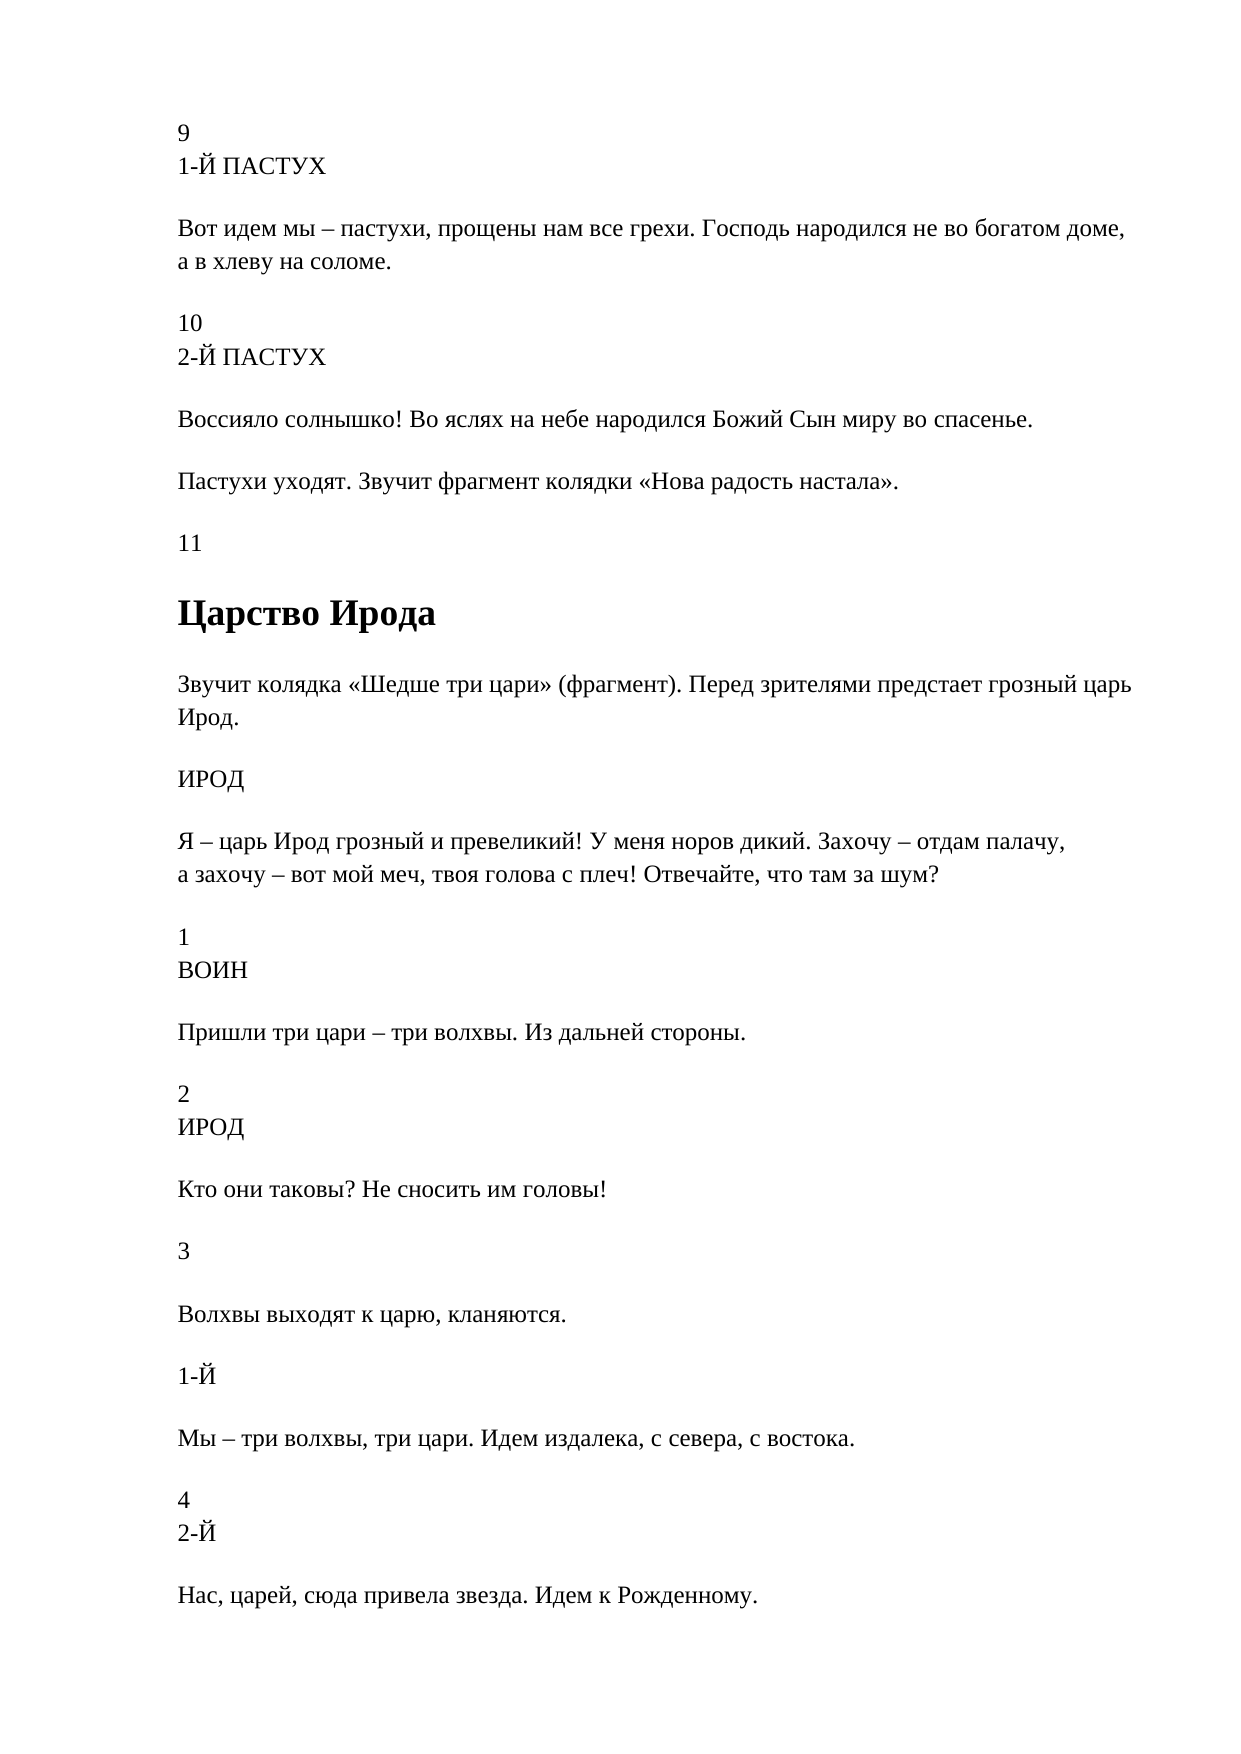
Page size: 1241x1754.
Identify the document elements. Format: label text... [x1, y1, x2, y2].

text Кто они таковы? Не сносить им головы! [177, 1174, 1152, 1203]
text 2-Й [177, 1518, 1152, 1547]
text 1-Й ПАСТУХ [177, 151, 1152, 180]
text Вот идем мы – пастухи, прощены нам все грехи. Господь народился не во богатом доме, а в хлеву на соломе. [177, 213, 1152, 275]
subtitle Царство Ирода [177, 590, 1152, 633]
text 2 [177, 1079, 1152, 1108]
text Воссияло солнышко! Во яслях на небе народился Божий Сын миру во спасенье. [177, 404, 1152, 432]
text ВОИН [177, 955, 1152, 983]
text ИРОД [177, 1112, 1152, 1141]
text 3 [177, 1236, 1152, 1265]
text 11 [177, 528, 1152, 557]
text 9 [177, 118, 1152, 147]
text Волхвы выходят к царю, кланяются. [177, 1299, 1152, 1327]
text 10 [177, 308, 1152, 337]
text Я – царь Ирод грозный и превеликий! У меня норов дикий. Захочу – отдам палачу, а захочу – вот мой меч, твоя голова с плеч! Отвечайте, что там за шум? [177, 826, 1152, 888]
text Пастухи уходят. Звучит фрагмент колядки «Нова радость настала». [177, 466, 1152, 495]
text Пришли три цари – три волхвы. Из дальней стороны. [177, 1017, 1152, 1046]
text Мы – три волхвы, три цари. Идем издалека, с севера, с востока. [177, 1423, 1152, 1452]
text 1 [177, 922, 1152, 950]
text 4 [177, 1485, 1152, 1514]
text 1-Й [177, 1361, 1152, 1389]
text Нас, царей, сюда привела звезда. Идем к Рожденному. [177, 1580, 1152, 1609]
text 2-Й ПАСТУХ [177, 342, 1152, 370]
text ИРОД [177, 764, 1152, 793]
text Звучит колядка «Шедше три цари» (фрагмент). Перед зрителями предстает грозный царь Ирод. [177, 669, 1152, 731]
